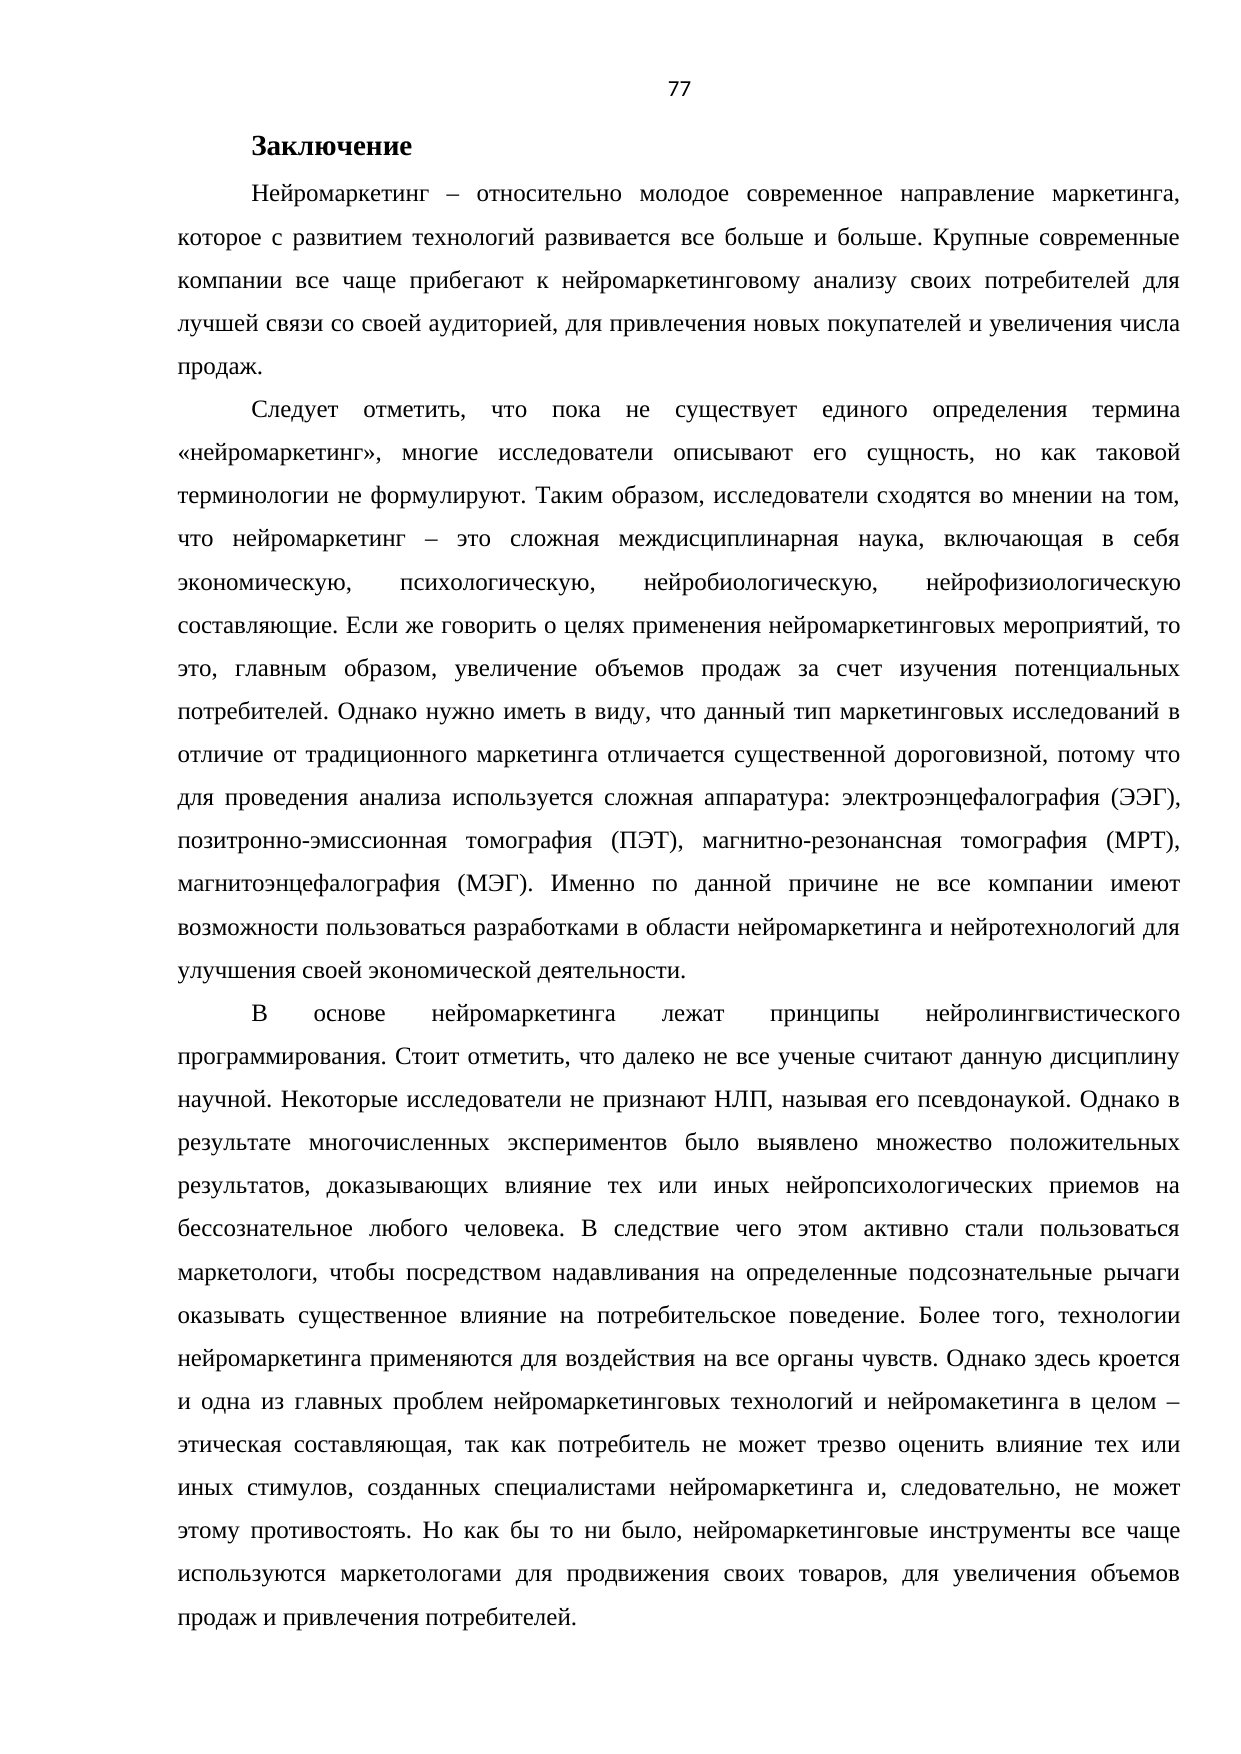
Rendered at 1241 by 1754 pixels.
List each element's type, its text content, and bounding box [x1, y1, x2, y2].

text Следует отметить, что пока не существует единого определения термина «нейромаркетинг», многие исследователи описывают его сущность, но как таковой терминологии не формулируют. Таким образом, исследователи сходятся во мнении на том, что нейромаркетинг – это сложная междисциплинарная наука, включающая в себя экономическую, психологическую, нейробиологическую, нейрофизиологическую составляющие. Если же говорить о целях применения нейромаркетинговых мероприятий, то это, главным образом, увеличение объемов продаж за счет изучения потенциальных потребителей. Однако нужно иметь в виду, что данный тип маркетинговых исследований в отличие от традиционного маркетинга отличается существенной дороговизной, потому что для проведения анализа используется сложная аппаратура: электроэнцефалография (ЭЭГ), позитронно-эмиссионная томография (ПЭТ), магнитно-резонансная томография (МРТ), магнитоэнцефалография (МЭГ). Именно по данной причине не все компании имеют возможности пользоваться разработками в области нейромаркетинга и нейротехнологий для улучшения своей экономической деятельности. [177, 394, 1181, 983]
text В основе нейромаркетинга лежат принципы нейролингвистического программирования. Стоит отметить, что далеко не все ученые считают данную дисциплину научной. Некоторые исследователи не признают НЛП, называя его псевдонаукой. Однако в результате многочисленных экспериментов было выявлено множество положительных результатов, доказывающих влияние тех или иных нейропсихологических приемов на бессознательное любого человека. В следствие чего этом активно стали пользоваться маркетологи, чтобы посредством надавливания на определенные подсознательные рычаги оказывать существенное влияние на потребительское поведение. Более того, технологии нейромаркетинга применяются для воздействия на все органы чувств. Однако здесь кроется и одна из главных проблем нейромаркетинговых технологий и нейромакетинга в целом – этическая составляющая, так как потребитель не может трезво оценить влияние тех или иных стимулов, созданных специалистами нейромаркетинга и, следовательно, не может этому противостоять. Но как бы то ни было, нейромаркетинговые инструменты все чаще используются маркетологами для продвижения своих товаров, для увеличения объемов продаж и привлечения потребителей. [177, 998, 1181, 1630]
text Нейромаркетинг – относительно молодое современное направление маркетинга, которое с развитием технологий развивается все больше и больше. Крупные современные компании все чаще прибегают к нейромаркетинговому анализу своих потребителей для лучшей связи со своей аудиторией, для привлечения новых покупателей и увеличения числа продаж. [177, 178, 1181, 380]
subtitle Заключение [177, 128, 1181, 162]
